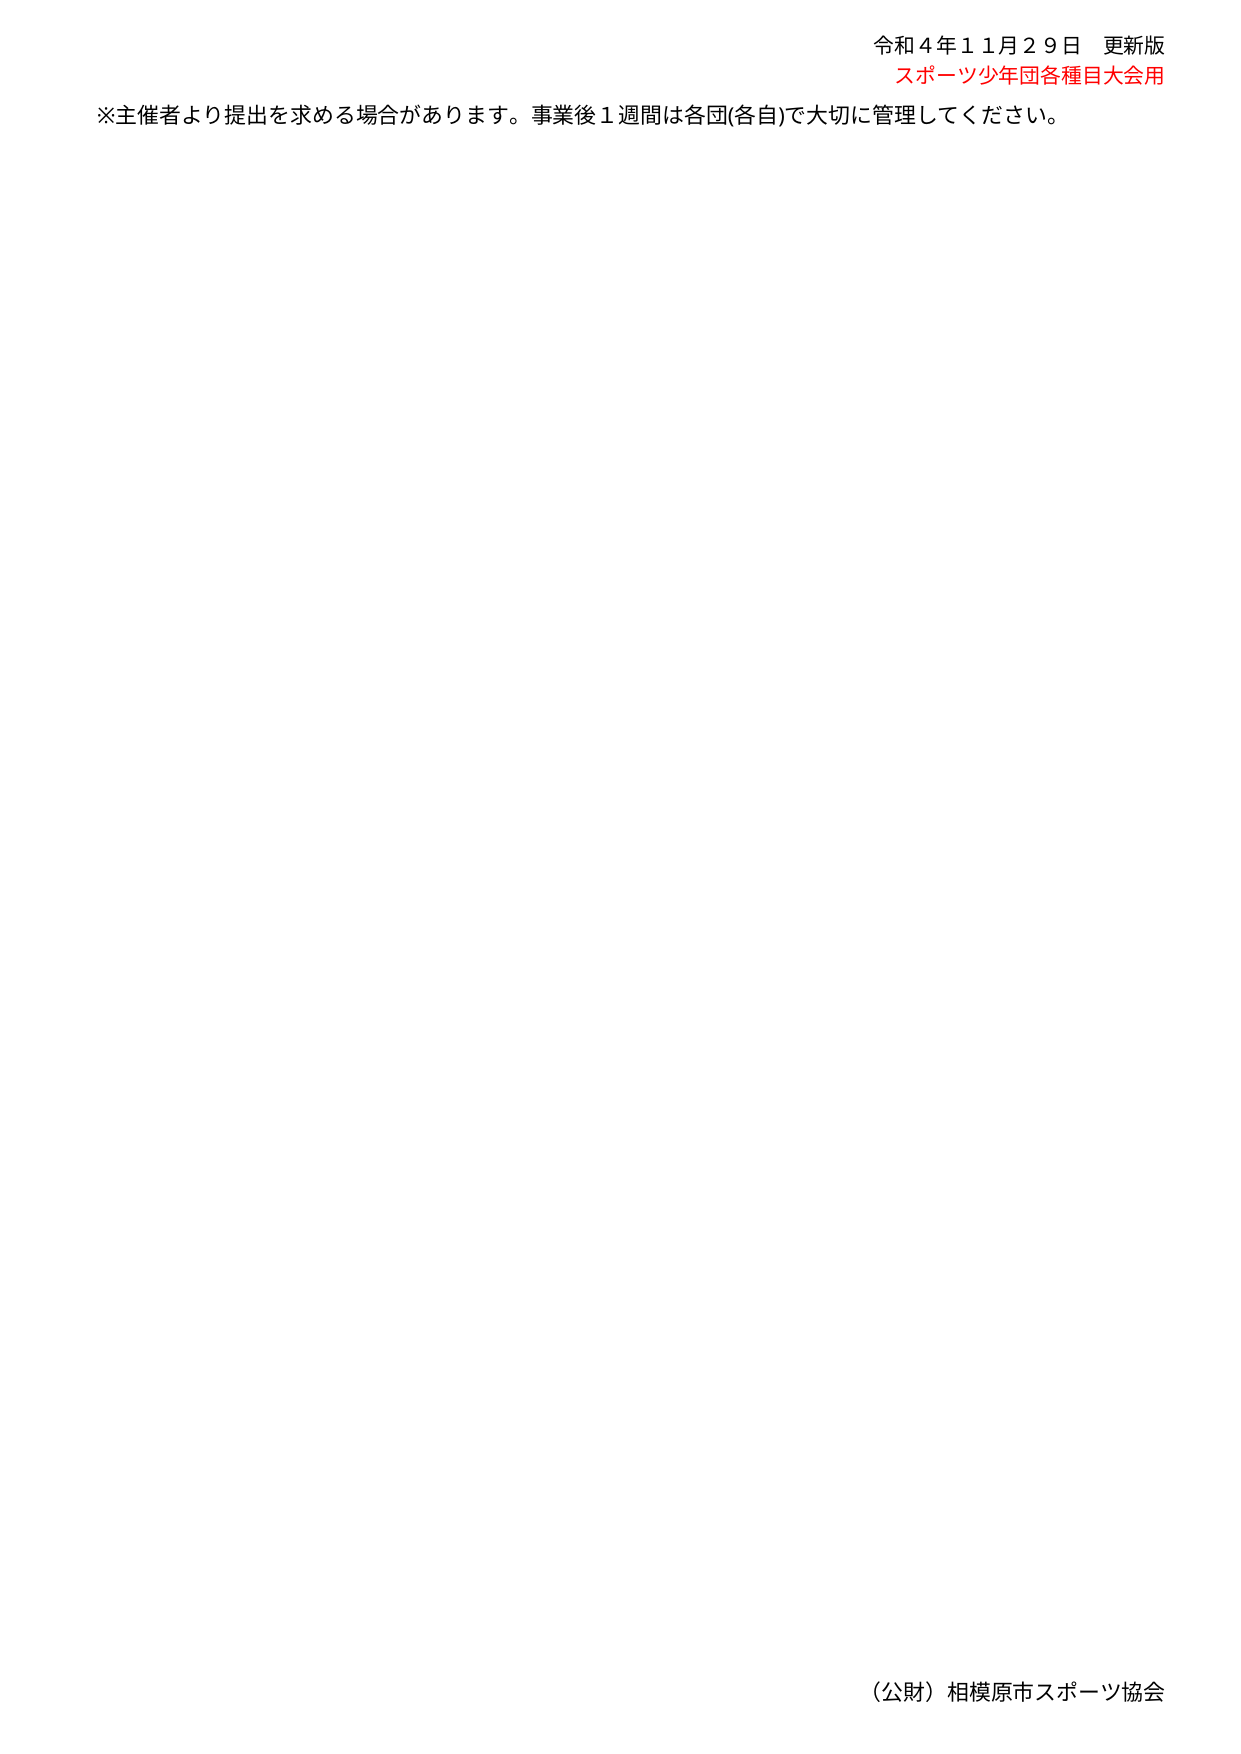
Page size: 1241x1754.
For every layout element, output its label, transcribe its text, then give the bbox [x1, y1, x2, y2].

text ※主催者より提出を求める場合があります。事業後１週間は各団(各自)で大切に管理してください。 [75, 95, 1197, 132]
